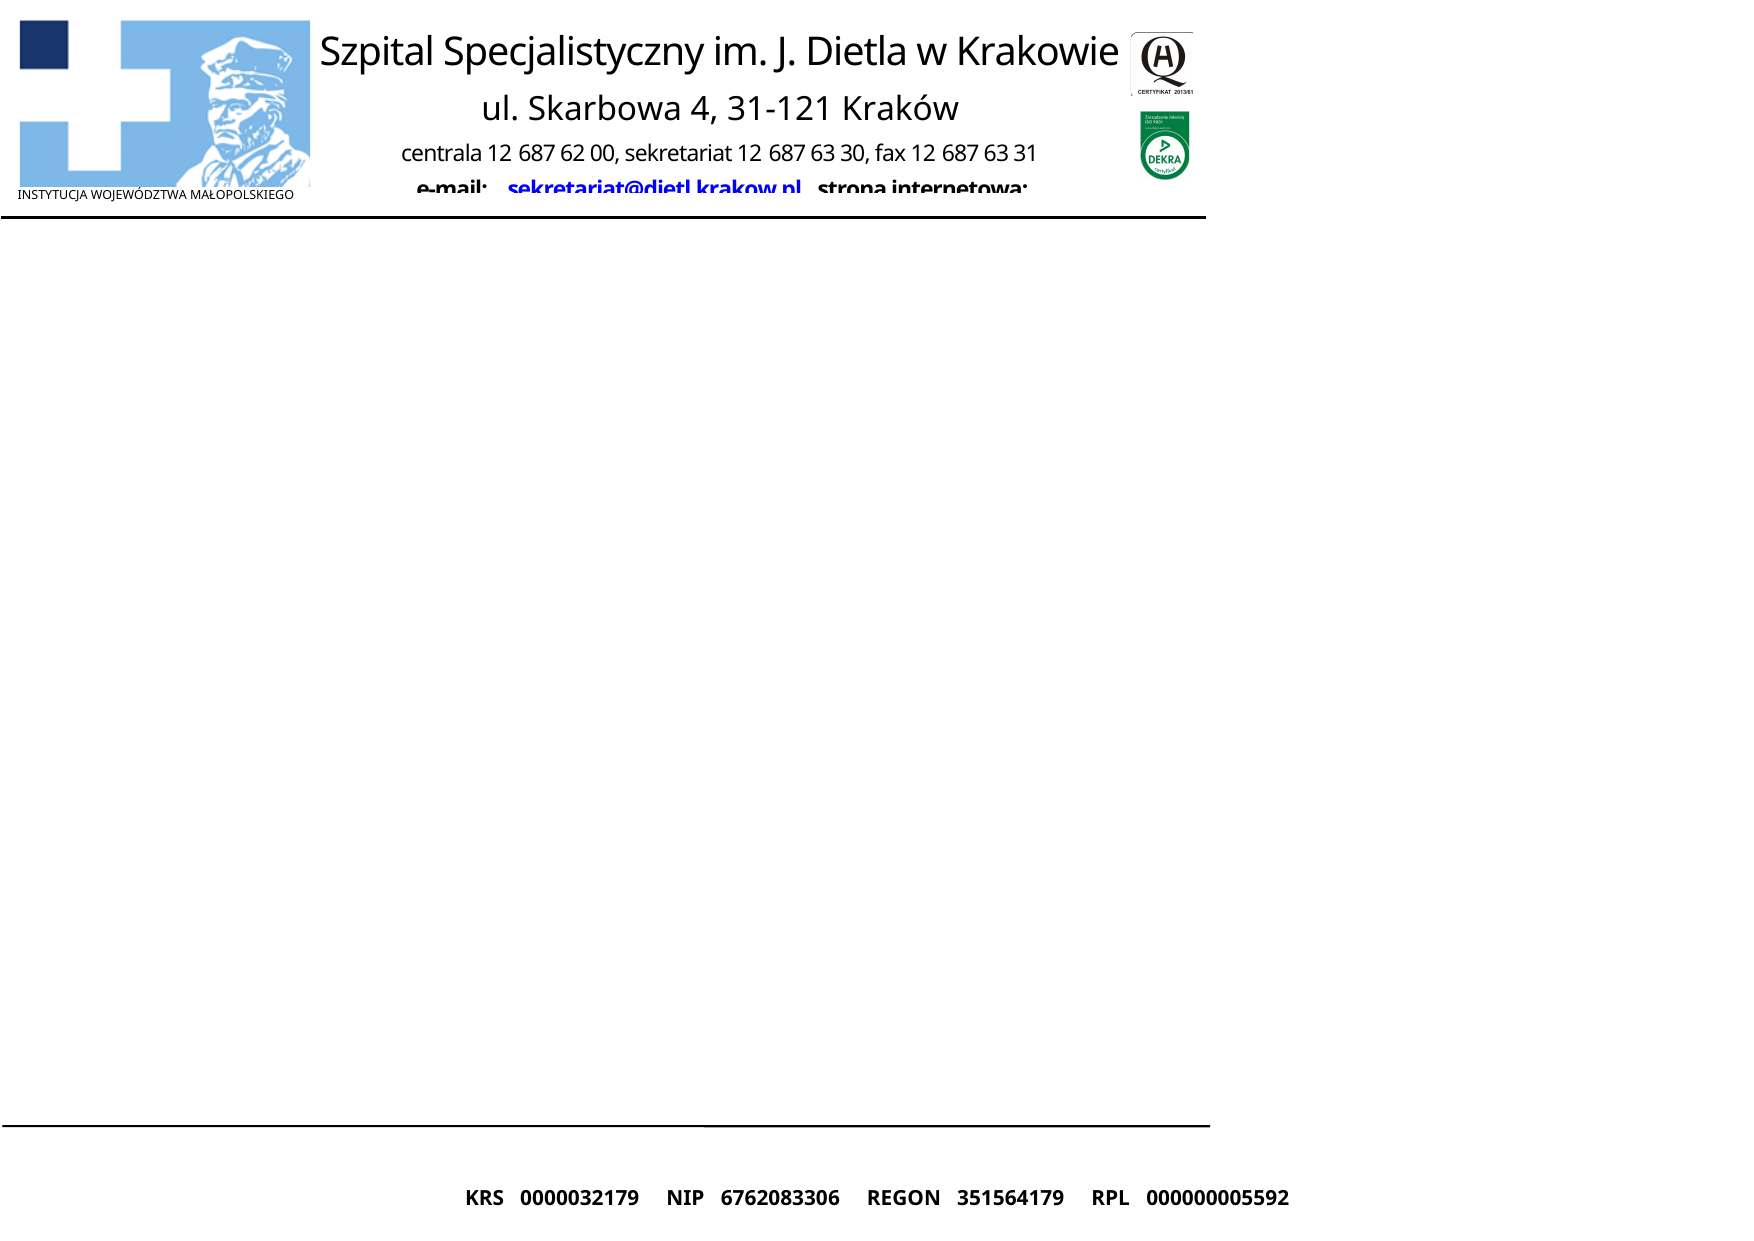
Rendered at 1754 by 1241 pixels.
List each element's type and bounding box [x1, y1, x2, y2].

picture [1140, 111, 1190, 180]
picture [19, 20, 311, 187]
picture [1130, 32, 1194, 96]
